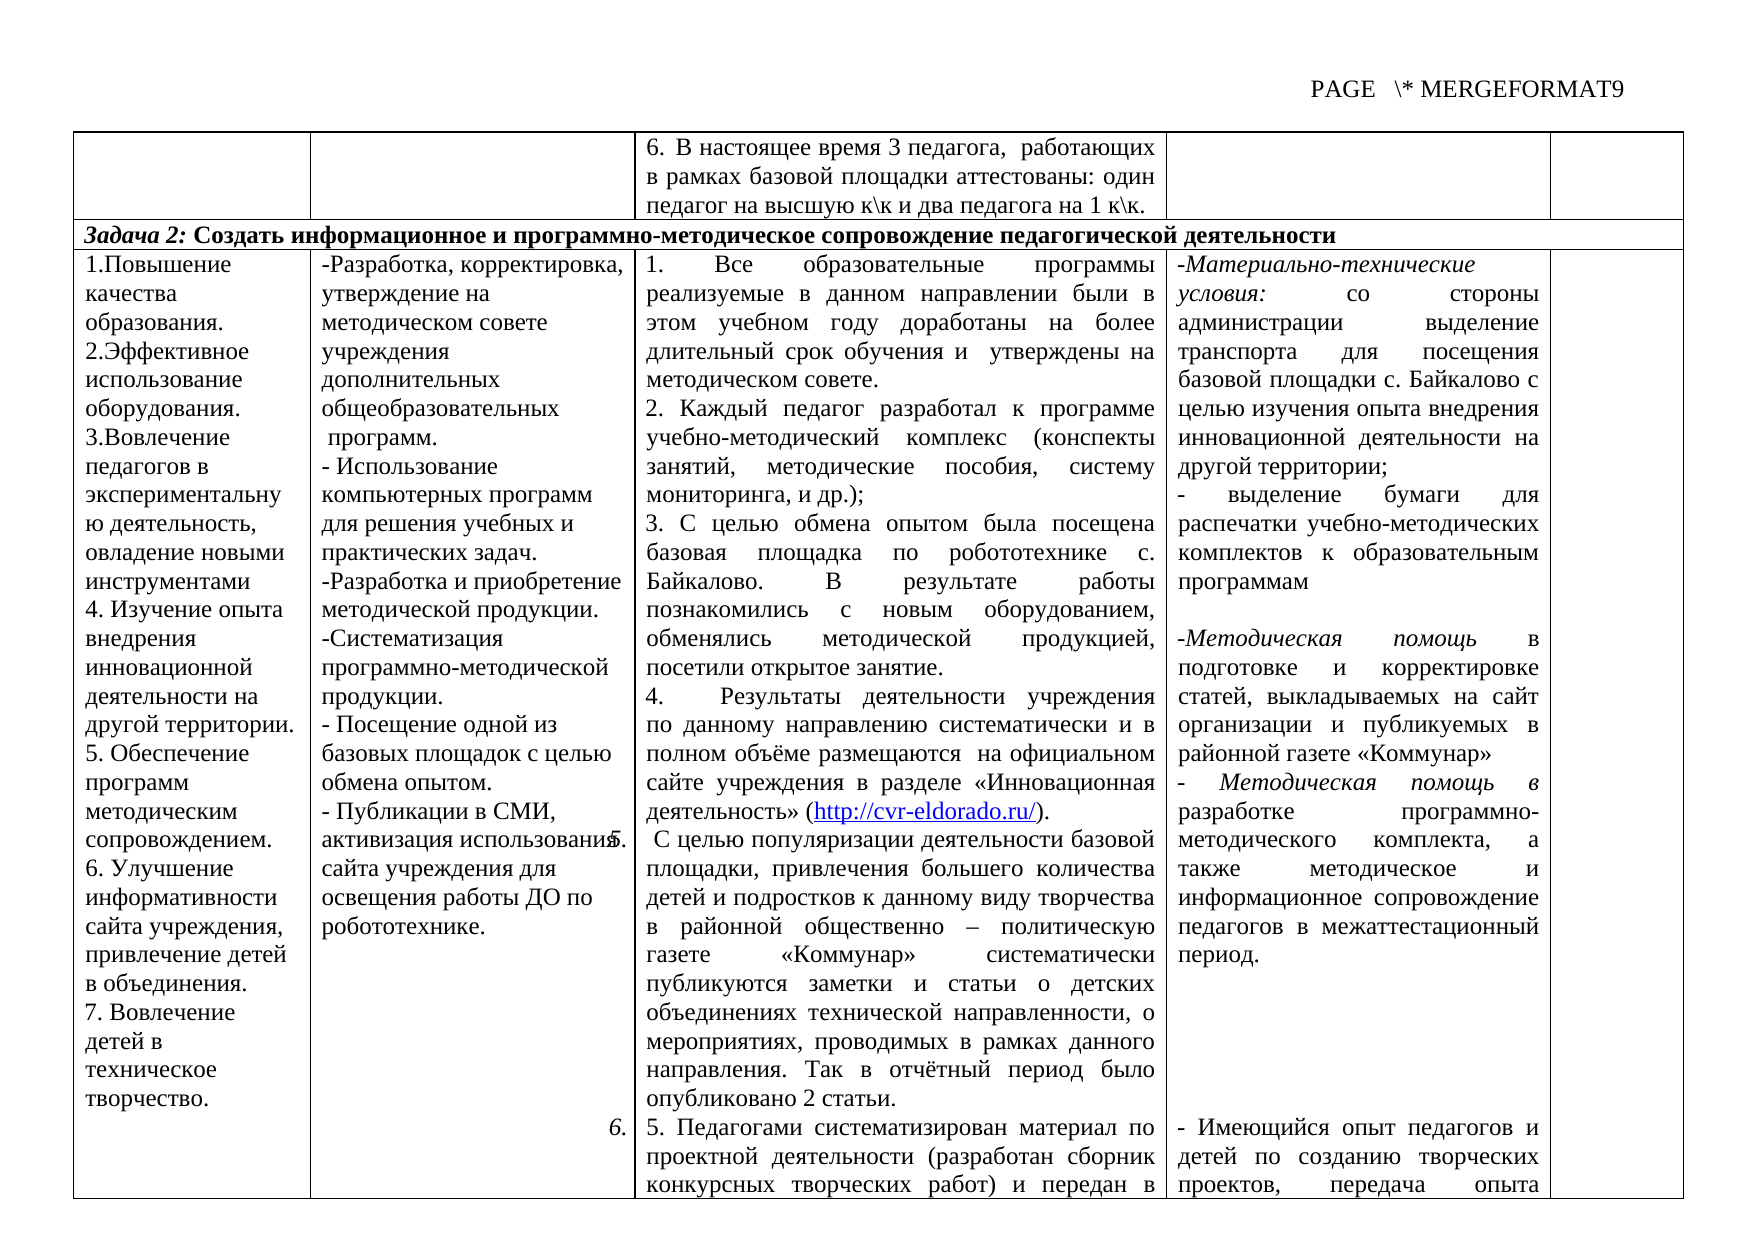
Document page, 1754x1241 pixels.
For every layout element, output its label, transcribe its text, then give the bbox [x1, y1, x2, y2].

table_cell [636, 250, 1166, 1198]
table_cell [1551, 133, 1683, 219]
table_cell [1551, 250, 1683, 1198]
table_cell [1167, 133, 1550, 219]
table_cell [1167, 250, 1550, 1198]
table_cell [74, 133, 310, 219]
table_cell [311, 133, 634, 219]
table_cell Задача 2: Создать информационное и программно-методическое сопровождение педагогической деятельности [74, 220, 1683, 248]
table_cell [311, 250, 634, 1198]
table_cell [74, 250, 310, 1198]
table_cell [636, 133, 1166, 219]
